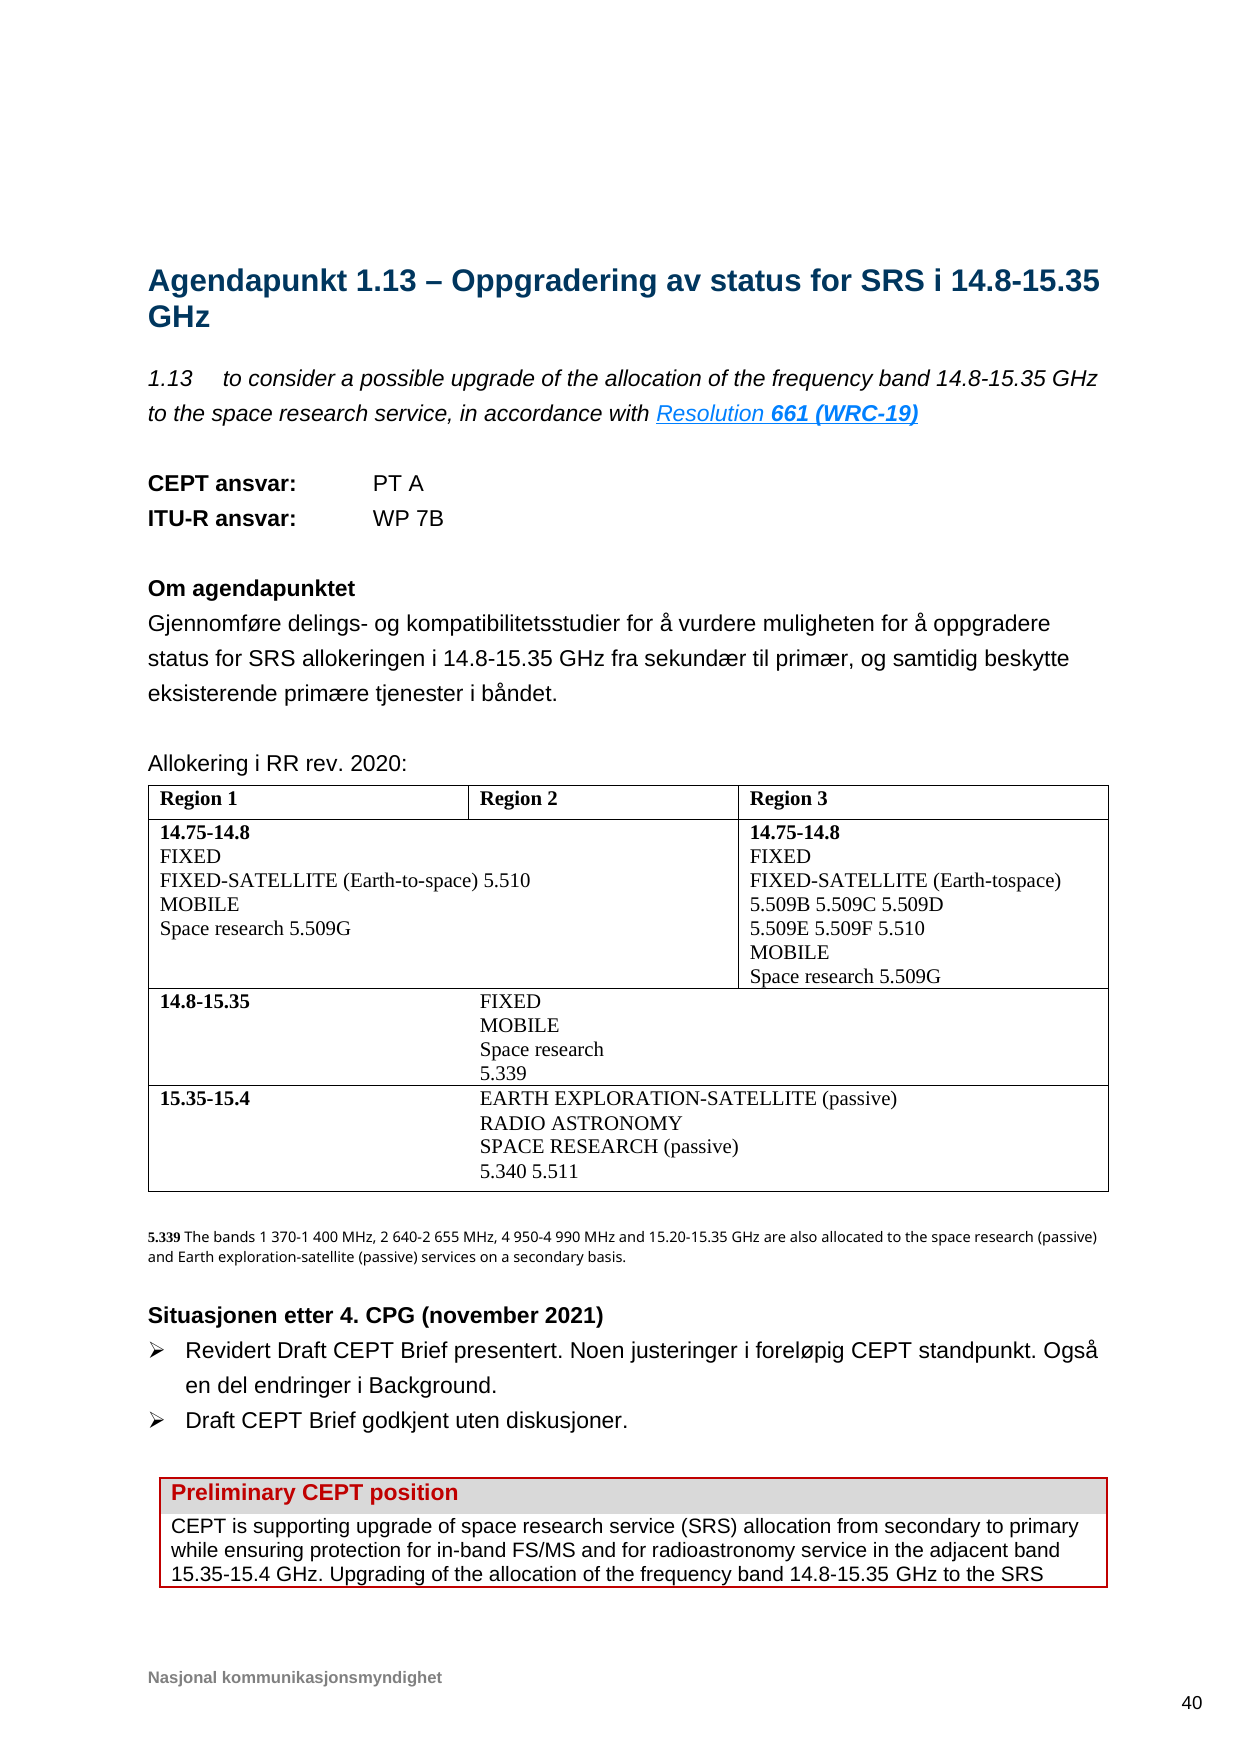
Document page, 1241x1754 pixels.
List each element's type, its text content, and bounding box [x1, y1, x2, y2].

text Situasjonen etter 4. CPG (november 2021) [148, 1302, 1110, 1328]
text ITU-R ansvar: WP 7B [148, 505, 1110, 531]
table_header Region 2 [469, 786, 738, 818]
table_header Region 3 [739, 786, 1108, 818]
text Gjennomføre delings- og kompatibilitetsstudier for å vurdere muligheten for å oppgradere status for SRS allokeringen i 14.8-15.35 GHz fra sekundær til primær, og samtidig beskytte eksisterende primære tjenester i båndet. [148, 610, 1110, 706]
list Draft CEPT Brief godkjent uten diskusjoner. [148, 1407, 1110, 1433]
table_cell 14.75-14.8 FIXED FIXED-SATELLITE (Earth-tospace) 5.509B 5.509C 5.509D 5.509E 5.509F 5.510 MOBILE Space research 5.509G [739, 820, 1108, 988]
subtitle Agendapunkt 1.13 – Oppgradering av status for SRS i 14.8-15.35 GHz [148, 262, 1110, 333]
text Allokering i RR rev. 2020: [148, 750, 1110, 776]
table_cell EARTH EXPLORATION-SATELLITE (passive) RADIO ASTRONOMY SPACE RESEARCH (passive) 5.340 5.511 [468, 1086, 1108, 1191]
table_header Region 1 [149, 786, 468, 818]
table_header Preliminary CEPT position [161, 1479, 1106, 1514]
text CEPT ansvar: PT A [148, 470, 1110, 496]
table_cell 14.75-14.8 FIXED FIXED-SATELLITE (Earth-to-space) 5.510 MOBILE Space research 5.509G [149, 820, 738, 988]
list Revidert Draft CEPT Brief presentert. Noen justeringer i foreløpig CEPT standpunkt. Også en del endringer i Background. [148, 1337, 1110, 1398]
text 5.339 The bands 1 370-1 400 MHz, 2 640-2 655 MHz, 4 950-4 990 MHz and 15.20-15.35 GHz are also allocated to the space research (passive) and Earth exploration-satellite (passive) services on a secondary basis. [148, 1227, 1110, 1267]
table_cell FIXED MOBILE Space research 5.339 [468, 989, 1108, 1085]
table_cell 15.35-15.4 [149, 1086, 468, 1191]
table_cell 14.8-15.35 [149, 989, 468, 1085]
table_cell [161, 1514, 1106, 1586]
text 1.13 to consider a possible upgrade of the allocation of the frequency band 14.8-15.35 GHz to the space research service, in accordance with Resolution 661 (WRC-​19) [148, 365, 1110, 426]
text Om agendapunktet [148, 575, 1110, 601]
